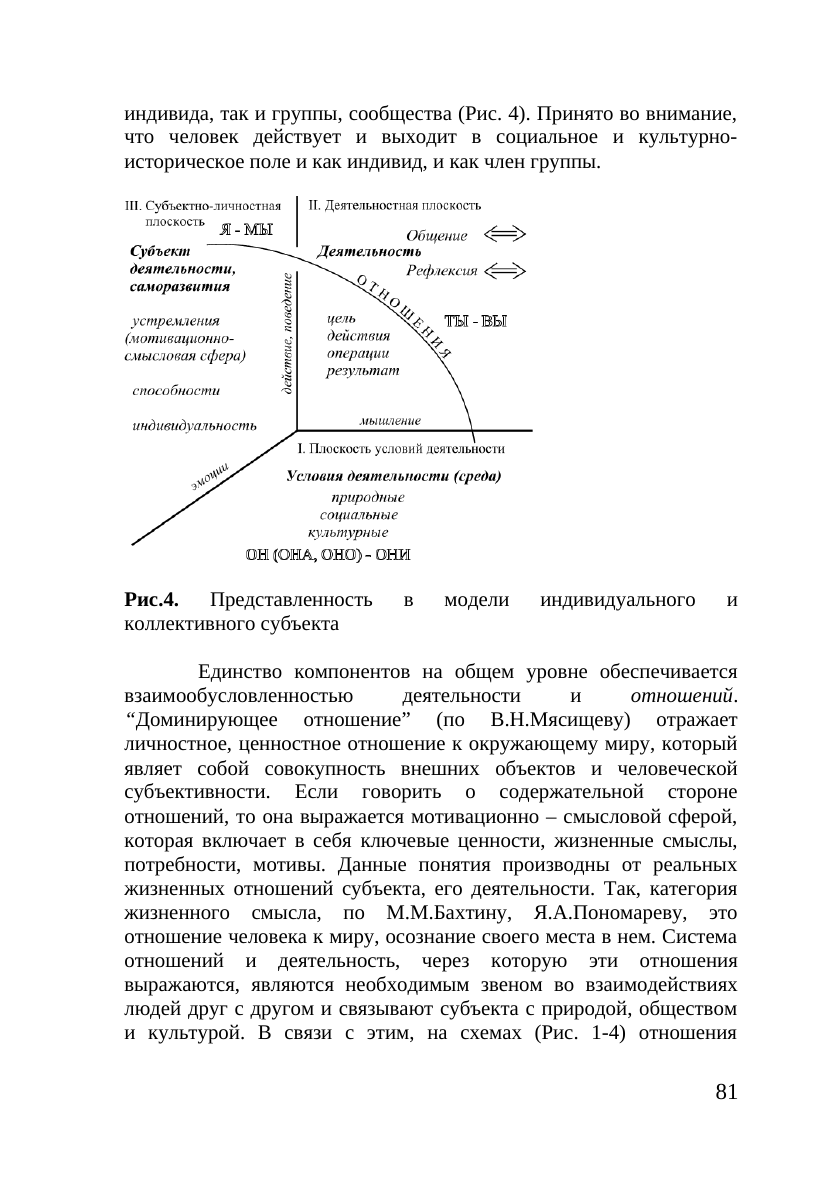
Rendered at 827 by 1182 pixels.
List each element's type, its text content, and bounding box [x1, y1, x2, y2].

text Рис.4. Представленность в модели индивидуального и коллективного субъекта [124, 587, 738, 635]
picture [124, 196, 533, 563]
